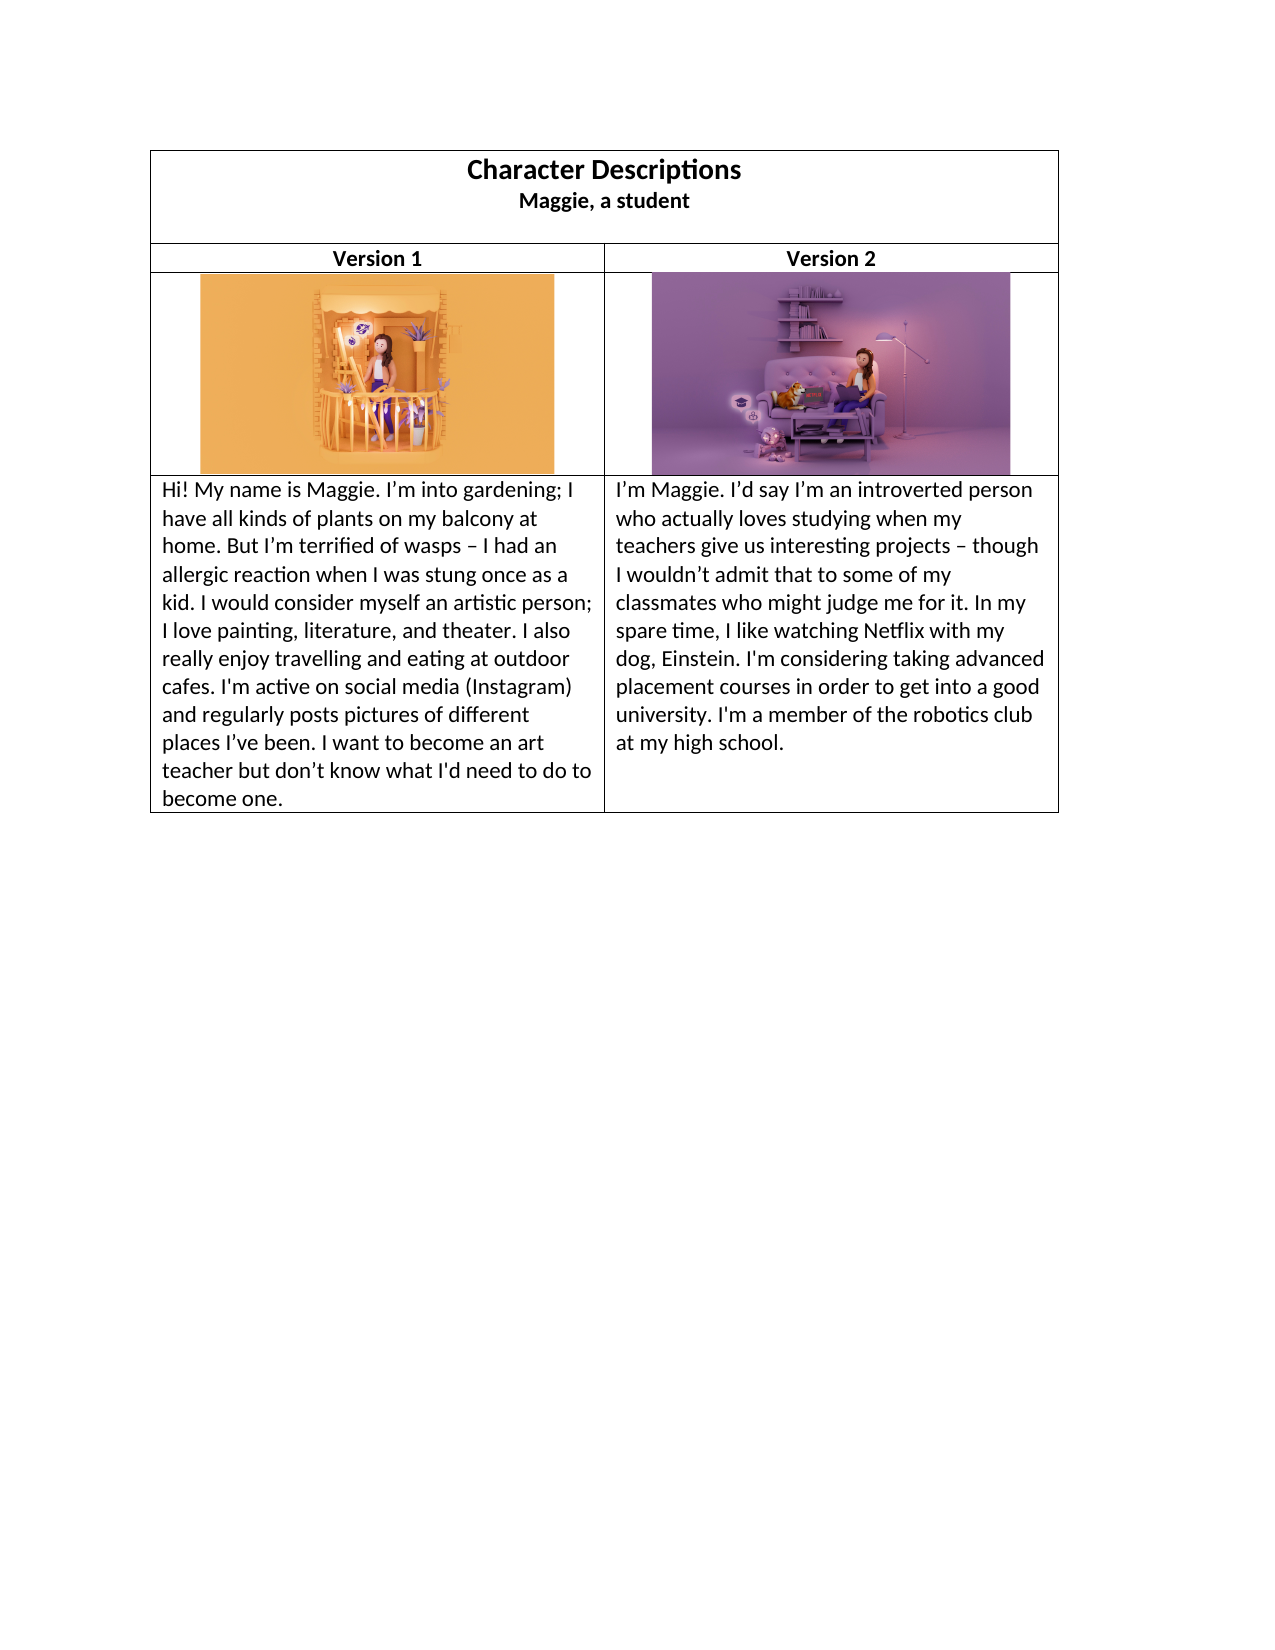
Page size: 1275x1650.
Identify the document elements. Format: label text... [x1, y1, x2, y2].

table_cell Version 1 [151, 244, 604, 272]
table_cell Version 2 [605, 244, 1058, 272]
table_header Character Descriptions Maggie, a student [151, 151, 1058, 243]
picture [651, 272, 1011, 475]
table_cell I’m Maggie. I’d say I’m an introverted person who actually loves studying when my teachers give us interesting projects – though I wouldn’t admit that to some of my classmates who might judge me for it. In my spare time, I like watching Netflix with my dog, Einstein. I'm considering taking advanced placement courses in order to get into a good university. I'm a member of the robotics club at my high school. [605, 476, 1058, 812]
table_cell Hi! My name is Maggie. I’m into gardening; I have all kinds of plants on my balcony at home. But I’m terrified of wasps – I had an allergic reaction when I was stung once as a kid. I would consider myself an artistic person; I love painting, literature, and theater. I also really enjoy travelling and eating at outdoor cafes. I'm active on social media (Instagram) and regularly posts pictures of different places I’ve been. I want to become an art teacher but don’t know what I'd need to do to become one. [151, 476, 604, 812]
table_cell [605, 273, 651, 474]
picture [200, 274, 555, 474]
table_cell [151, 273, 604, 474]
table_cell [1011, 273, 1058, 474]
